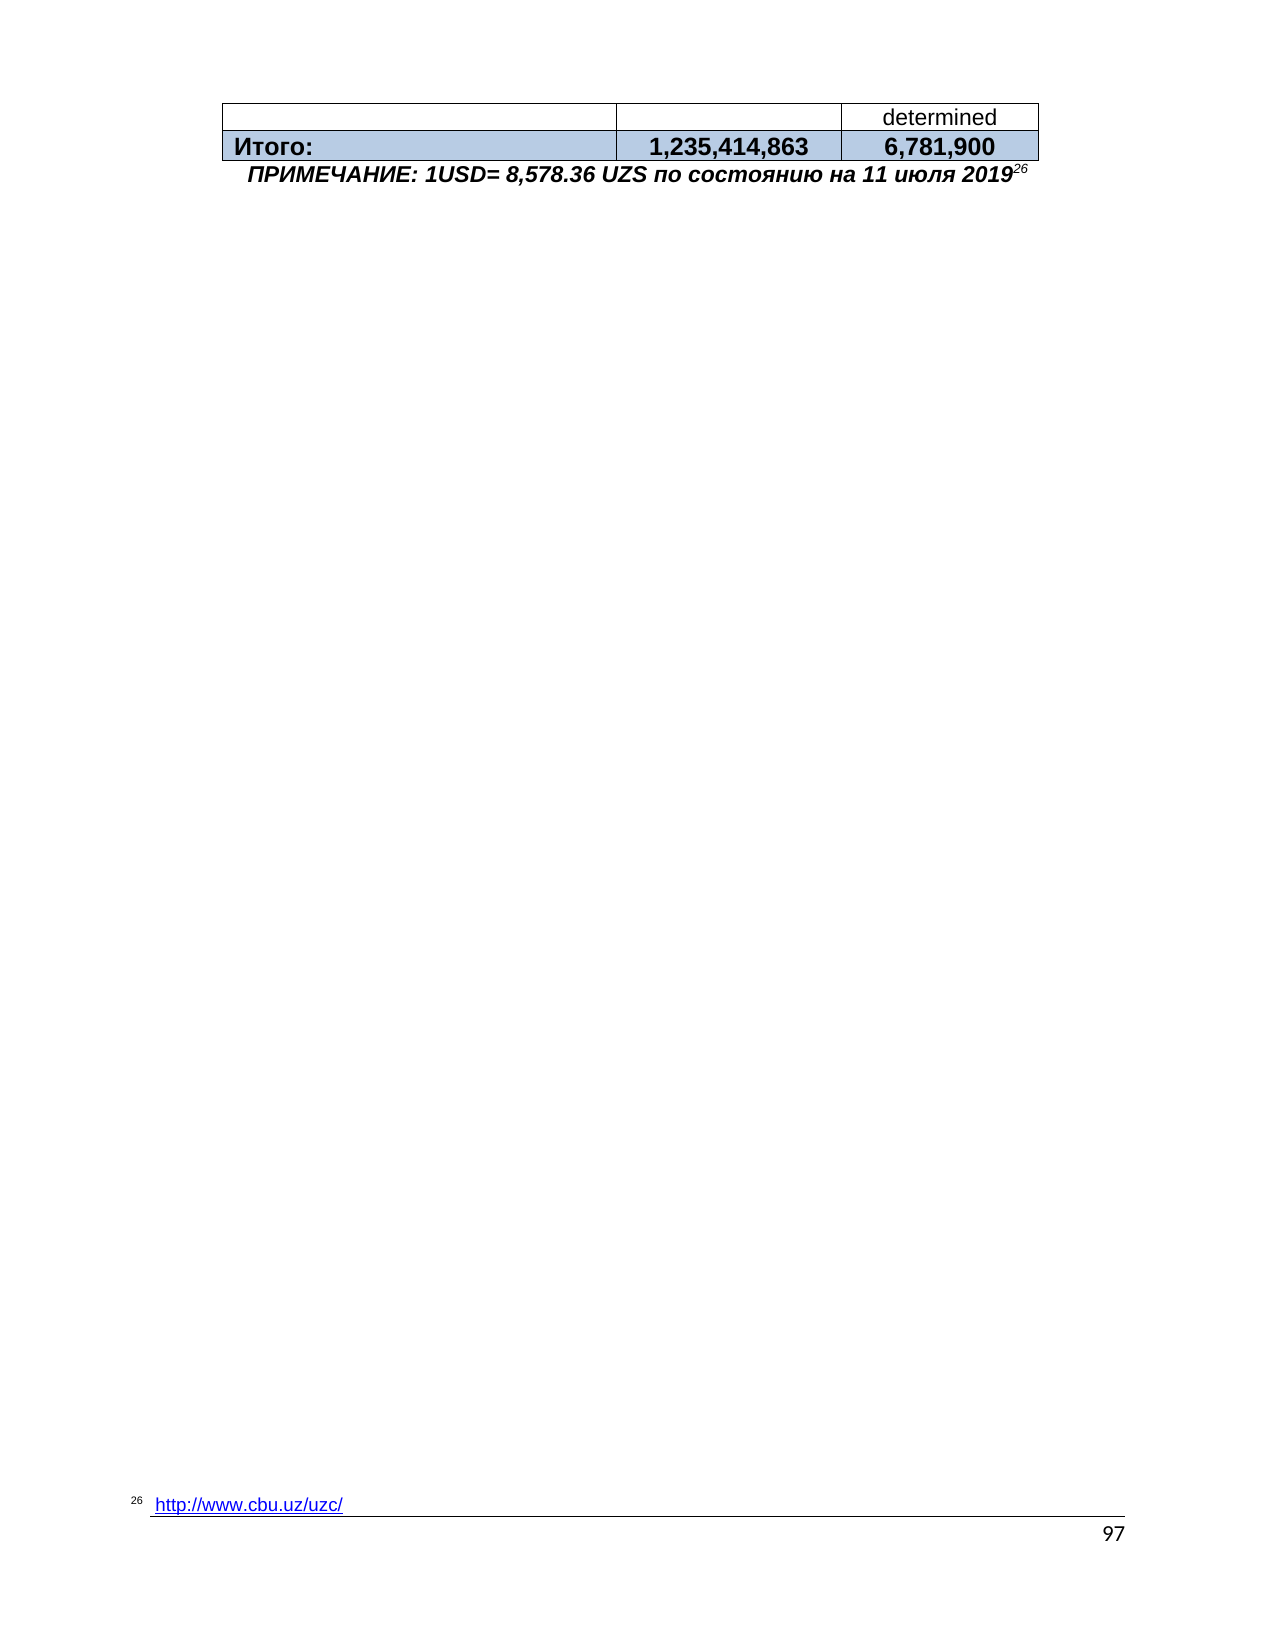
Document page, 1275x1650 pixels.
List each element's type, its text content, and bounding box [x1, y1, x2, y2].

text ПРИМЕЧАНИЕ: 1USD= 8,578.36 UZS по состоянию на 11 июля 2019 [150, 161, 1125, 188]
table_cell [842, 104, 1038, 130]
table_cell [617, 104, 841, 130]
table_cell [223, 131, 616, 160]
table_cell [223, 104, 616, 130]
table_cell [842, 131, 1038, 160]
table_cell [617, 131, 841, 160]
